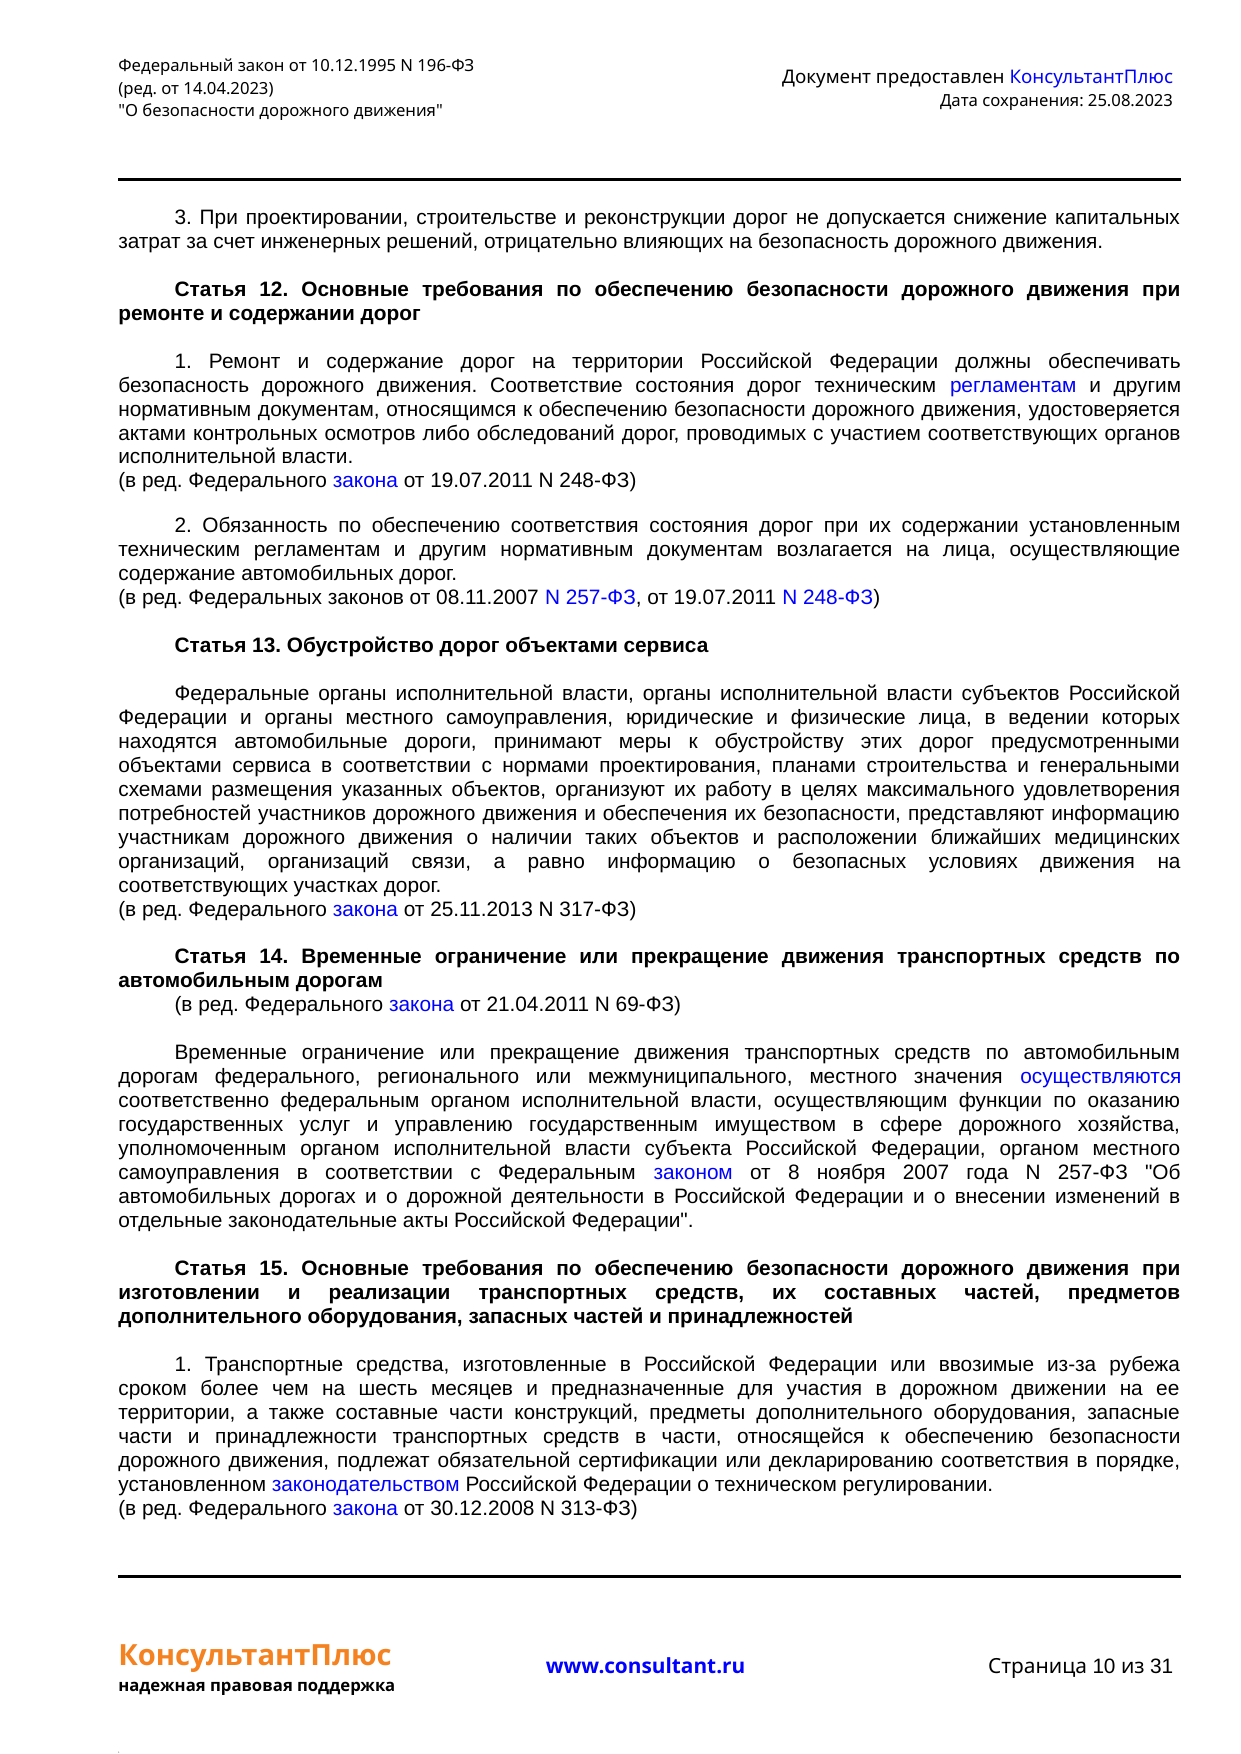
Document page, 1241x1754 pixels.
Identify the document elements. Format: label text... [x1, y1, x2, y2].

text 1. Ремонт и содержание дорог на территории Российской Федерации должны обеспечивать безопасность дорожного движения. Соответствие состояния дорог техническим регламентам и другим нормативным документам, относящимся к обеспечению безопасности дорожного движения, удостоверяется актами контрольных осмотров либо обследований дорог, проводимых с участием соответствующих органов исполнительной власти. [118, 348, 1181, 468]
text (в ред. Федеральных законов от 08.11.2007 N 257-ФЗ, от 19.07.2011 N 248-ФЗ) [118, 585, 1181, 609]
text Временные ограничение или прекращение движения транспортных средств по автомобильным дорогам федерального, регионального или межмуниципального, местного значения осуществляются соответственно федеральным органом исполнительной власти, осуществляющим функции по оказанию государственных услуг и управлению государственным имуществом в сфере дорожного хозяйства, уполномоченным органом исполнительной власти субъекта Российской Федерации, органом местного самоуправления в соответствии с Федеральным законом от 8 ноября 2007 года N 257-ФЗ "Об автомобильных дорогах и о дорожной деятельности в Российской Федерации и о внесении изменений в отдельные законодательные акты Российской Федерации". [118, 1040, 1181, 1232]
text Федеральные органы исполнительной власти, органы исполнительной власти субъектов Российской Федерации и органы местного самоуправления, юридические и физические лица, в ведении которых находятся автомобильные дороги, принимают меры к обустройству этих дорог предусмотренными объектами сервиса в соответствии с нормами проектирования, планами строительства и генеральными схемами размещения указанных объектов, организуют их работу в целях максимального удовлетворения потребностей участников дорожного движения и обеспечения их безопасности, представляют информацию участникам дорожного движения о наличии таких объектов и расположении ближайших медицинских организаций, организаций связи, а равно информацию о безопасных условиях движения на соответствующих участках дорог. [118, 681, 1181, 896]
text (в ред. Федерального закона от 19.07.2011 N 248-ФЗ) [118, 468, 1181, 492]
text (в ред. Федерального закона от 21.04.2011 N 69-ФЗ) [118, 992, 1181, 1016]
title Статья 15. Основные требования по обеспечению безопасности дорожного движения при изготовлении и реализации транспортных средств, их составных частей, предметов дополнительного оборудования, запасных частей и принадлежностей [118, 1256, 1181, 1328]
title Статья 14. Временные ограничение или прекращение движения транспортных средств по автомобильным дорогам [118, 944, 1181, 992]
title Статья 12. Основные требования по обеспечению безопасности дорожного движения при ремонте и содержании дорог [118, 277, 1181, 324]
text 1. Транспортные средства, изготовленные в Российской Федерации или ввозимые из-за рубежа сроком более чем на шесть месяцев и предназначенные для участия в дорожном движении на ее территории, а также составные части конструкций, предметы дополнительного оборудования, запасные части и принадлежности транспортных средств в части, относящейся к обеспечению безопасности дорожного движения, подлежат обязательной сертификации или декларированию соответствия в порядке, установленном законодательством Российской Федерации о техническом регулировании. [118, 1352, 1181, 1495]
text (в ред. Федерального закона от 25.11.2013 N 317-ФЗ) [118, 896, 1181, 920]
text (в ред. Федерального закона от 30.12.2008 N 313-ФЗ) [118, 1495, 1181, 1519]
text 3. При проектировании, строительстве и реконструкции дорог не допускается снижение капитальных затрат за счет инженерных решений, отрицательно влияющих на безопасность дорожного движения. [118, 205, 1181, 253]
title Статья 13. Обустройство дорог объектами сервиса [118, 633, 1181, 657]
text 2. Обязанность по обеспечению соответствия состояния дорог при их содержании установленным техническим регламентам и другим нормативным документам возлагается на лица, осуществляющие содержание автомобильных дорог. [118, 513, 1181, 585]
